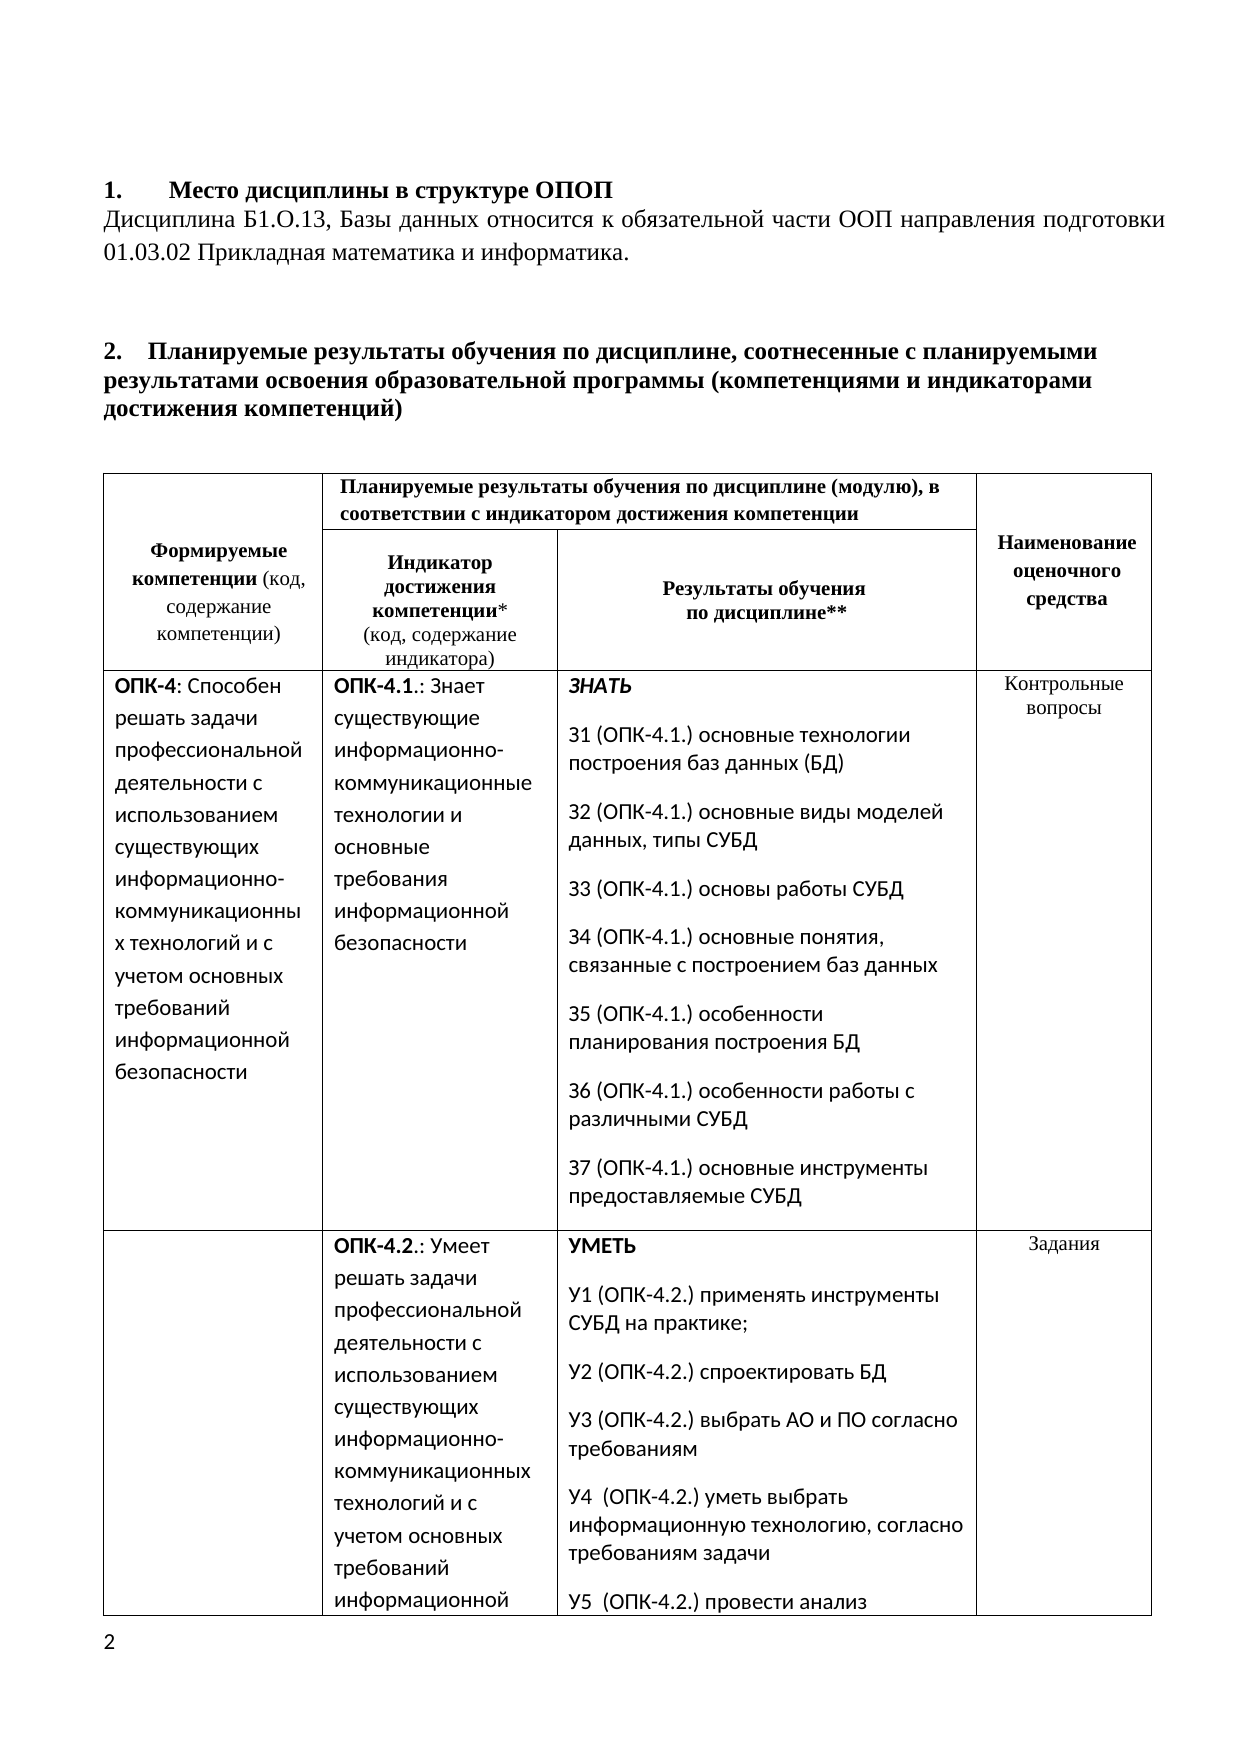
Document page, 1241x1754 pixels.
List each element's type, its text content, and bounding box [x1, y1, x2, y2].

table_cell ОПК-4.1.: Знает существующие информационно-коммуникационные технологии и основные требования информационной безопасности [323, 671, 557, 1230]
text Дисциплина Б1.О.13, Базы данных относится к обязательной части ООП направления подготовки 01.03.02 Прикладная математика и информатика. [103, 204, 1166, 266]
list Планируемые результаты обучения по дисциплине, соотнесенные с планируемыми результатами освоения образовательной программы (компетенциями и индикаторами достижения компетенций) [103, 336, 1166, 422]
table_header Наименование оценочного средства [977, 474, 1151, 670]
table_cell ОПК-4: Способен решать задачи профессиональной деятельности с использованием существующих информационно-коммуникационных технологий и с учетом основных требований информационной безопасности [104, 671, 322, 1230]
table_cell Индикатор достижения компетенции* (код, содержание индикатора) [323, 530, 557, 670]
table_cell [104, 1231, 322, 1615]
table_cell ЗНАТЬ З1 (ОПК-4.1.) основные технологии построения баз данных (БД) З2 (ОПК-4.1.) основные виды моделей данных, типы СУБД З3 (ОПК-4.1.) основы работы СУБД З4 (ОПК-4.1.) основные понятия, связанные с построением баз данных З5 (ОПК-4.1.) особенности планирования построения БД З6 (ОПК-4.1.) особенности работы с различными СУБД З7 (ОПК-4.1.) основные инструменты предоставляемые СУБД [558, 671, 976, 1230]
table_header Планируемые результаты обучения по дисциплине (модулю), в соответствии с индикатором достижения компетенции [323, 474, 976, 529]
table_cell Контрольные вопросы [977, 671, 1151, 1230]
list Место дисциплины в структуре ОПОП [103, 175, 1122, 204]
table_header Формируемые компетенции (код, содержание компетенции) [104, 474, 322, 670]
table_cell Результаты обучения по дисциплине** [558, 530, 976, 670]
table_cell Задания [977, 1231, 1151, 1615]
